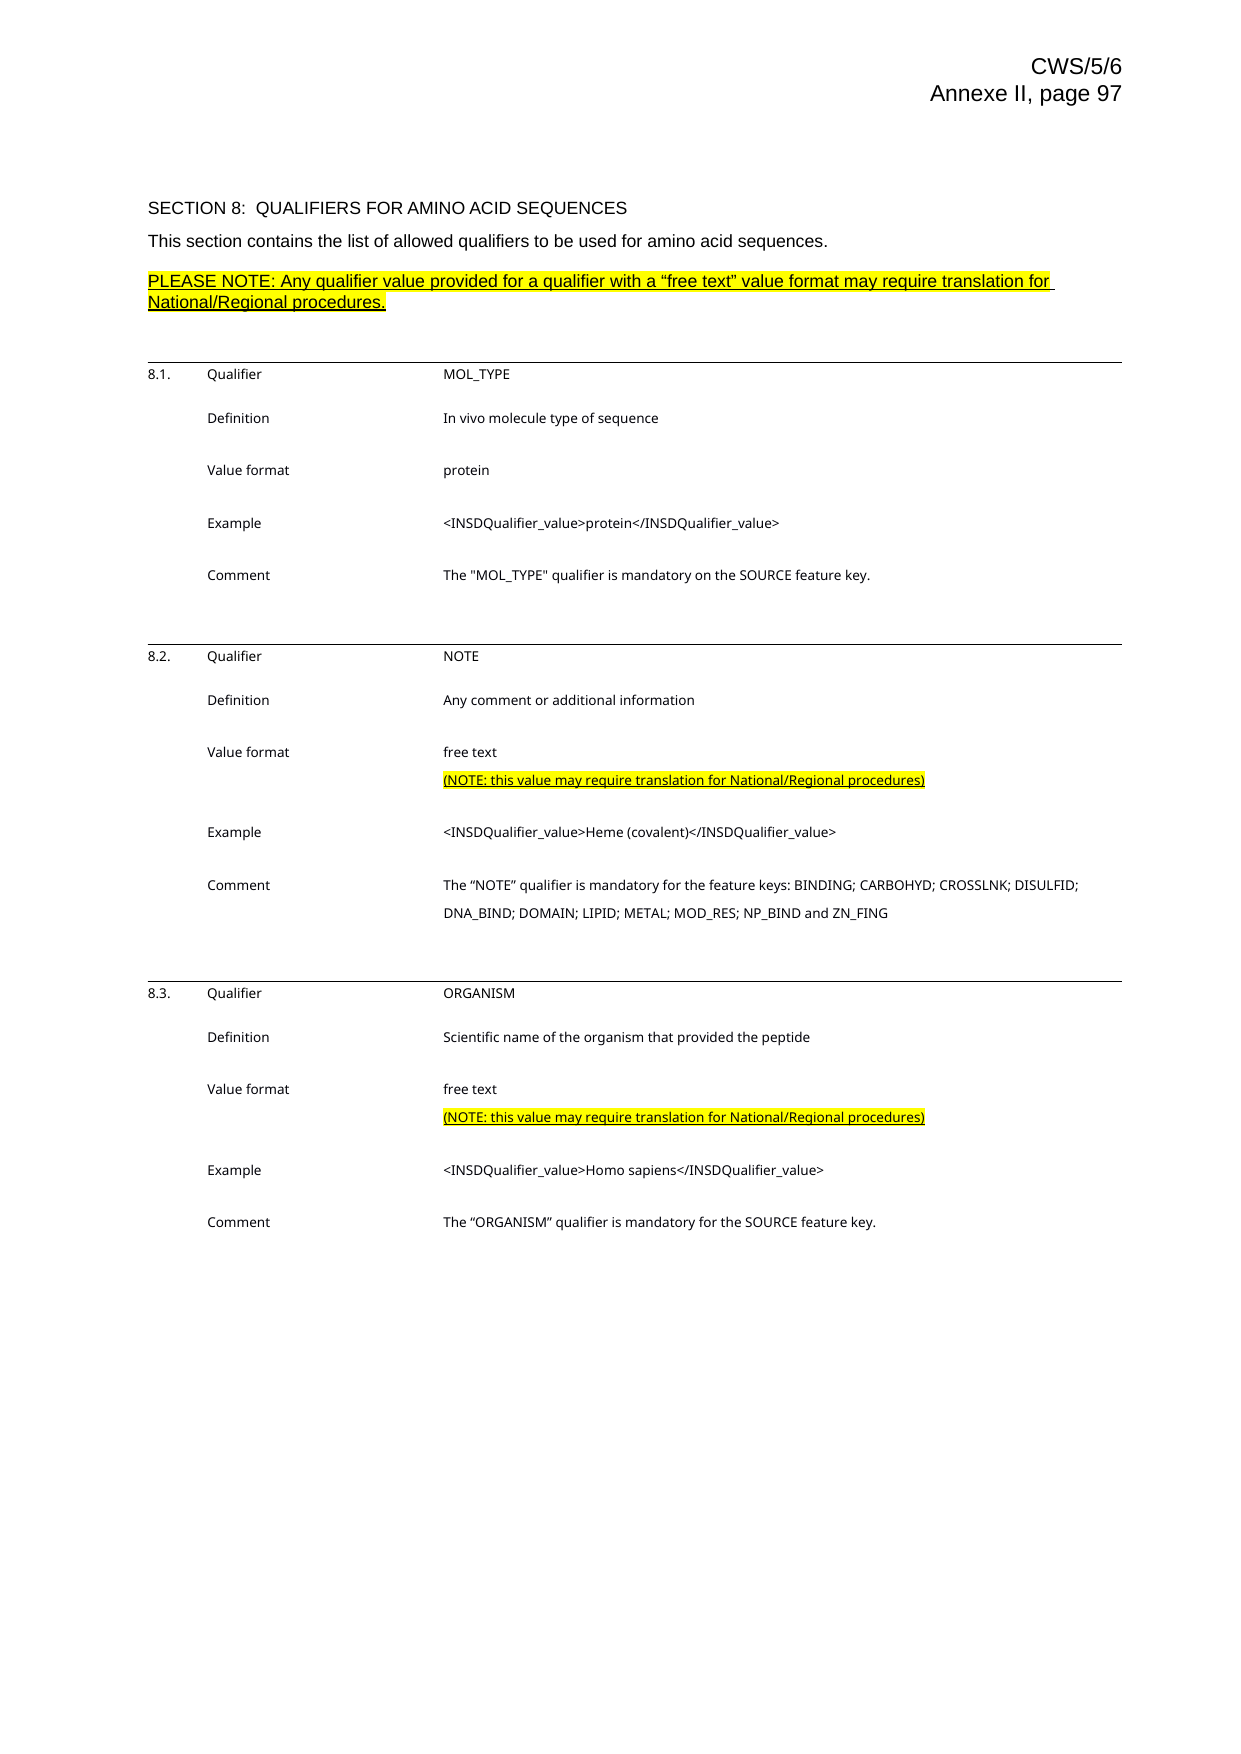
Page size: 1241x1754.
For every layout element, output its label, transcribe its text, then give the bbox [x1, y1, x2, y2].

text Definition Scientific name of the organism that provided the peptide [207, 1028, 1122, 1046]
text Value format free text (NOTE: this value may require translation for National/Regional procedures) [207, 1080, 1122, 1126]
text Comment The “NOTE” qualifier is mandatory for the feature keys: BINDING; CARBOHYD; CROSSLNK; DISULFID; DNA_BIND; DOMAIN; LIPID; METAL; MOD_RES; NP_BIND and ZN_FING [207, 876, 1122, 922]
text Example <INSDQualifier_value>protein</INSDQualifier_value> [207, 514, 1122, 532]
text Value format protein [207, 461, 1122, 479]
subtitle SECTION 8: QUALIFIERS FOR AMINO ACID SEQUENCES [148, 197, 1122, 218]
text Value format free text (NOTE: this value may require translation for National/Regional procedures) [207, 743, 1122, 789]
text This section contains the list of allowed qualifiers to be used for amino acid sequences. [148, 230, 1122, 251]
text Example <INSDQualifier_value>Heme (covalent)</INSDQualifier_value> [207, 823, 1122, 842]
list 8.2. Qualifier NOTE [148, 645, 1122, 666]
text Comment The "MOL_TYPE" qualifier is mandatory on the SOURCE feature key. [207, 566, 1122, 585]
text Comment The “ORGANISM” qualifier is mandatory for the SOURCE feature key. [207, 1213, 1122, 1232]
text Example <INSDQualifier_value>Homo sapiens</INSDQualifier_value> [207, 1161, 1122, 1179]
text PLEASE NOTE: Any qualifier value provided for a qualifier with a “free text” value format may require translation for National/Regional procedures. [386, 271, 1122, 312]
text Definition Any comment or additional information [207, 691, 1122, 709]
list 8.3. Qualifier ORGANISM [148, 982, 1122, 1003]
text Definition In vivo molecule type of sequence [207, 408, 1122, 427]
list 8.1. Qualifier MOL_TYPE [148, 363, 1122, 383]
